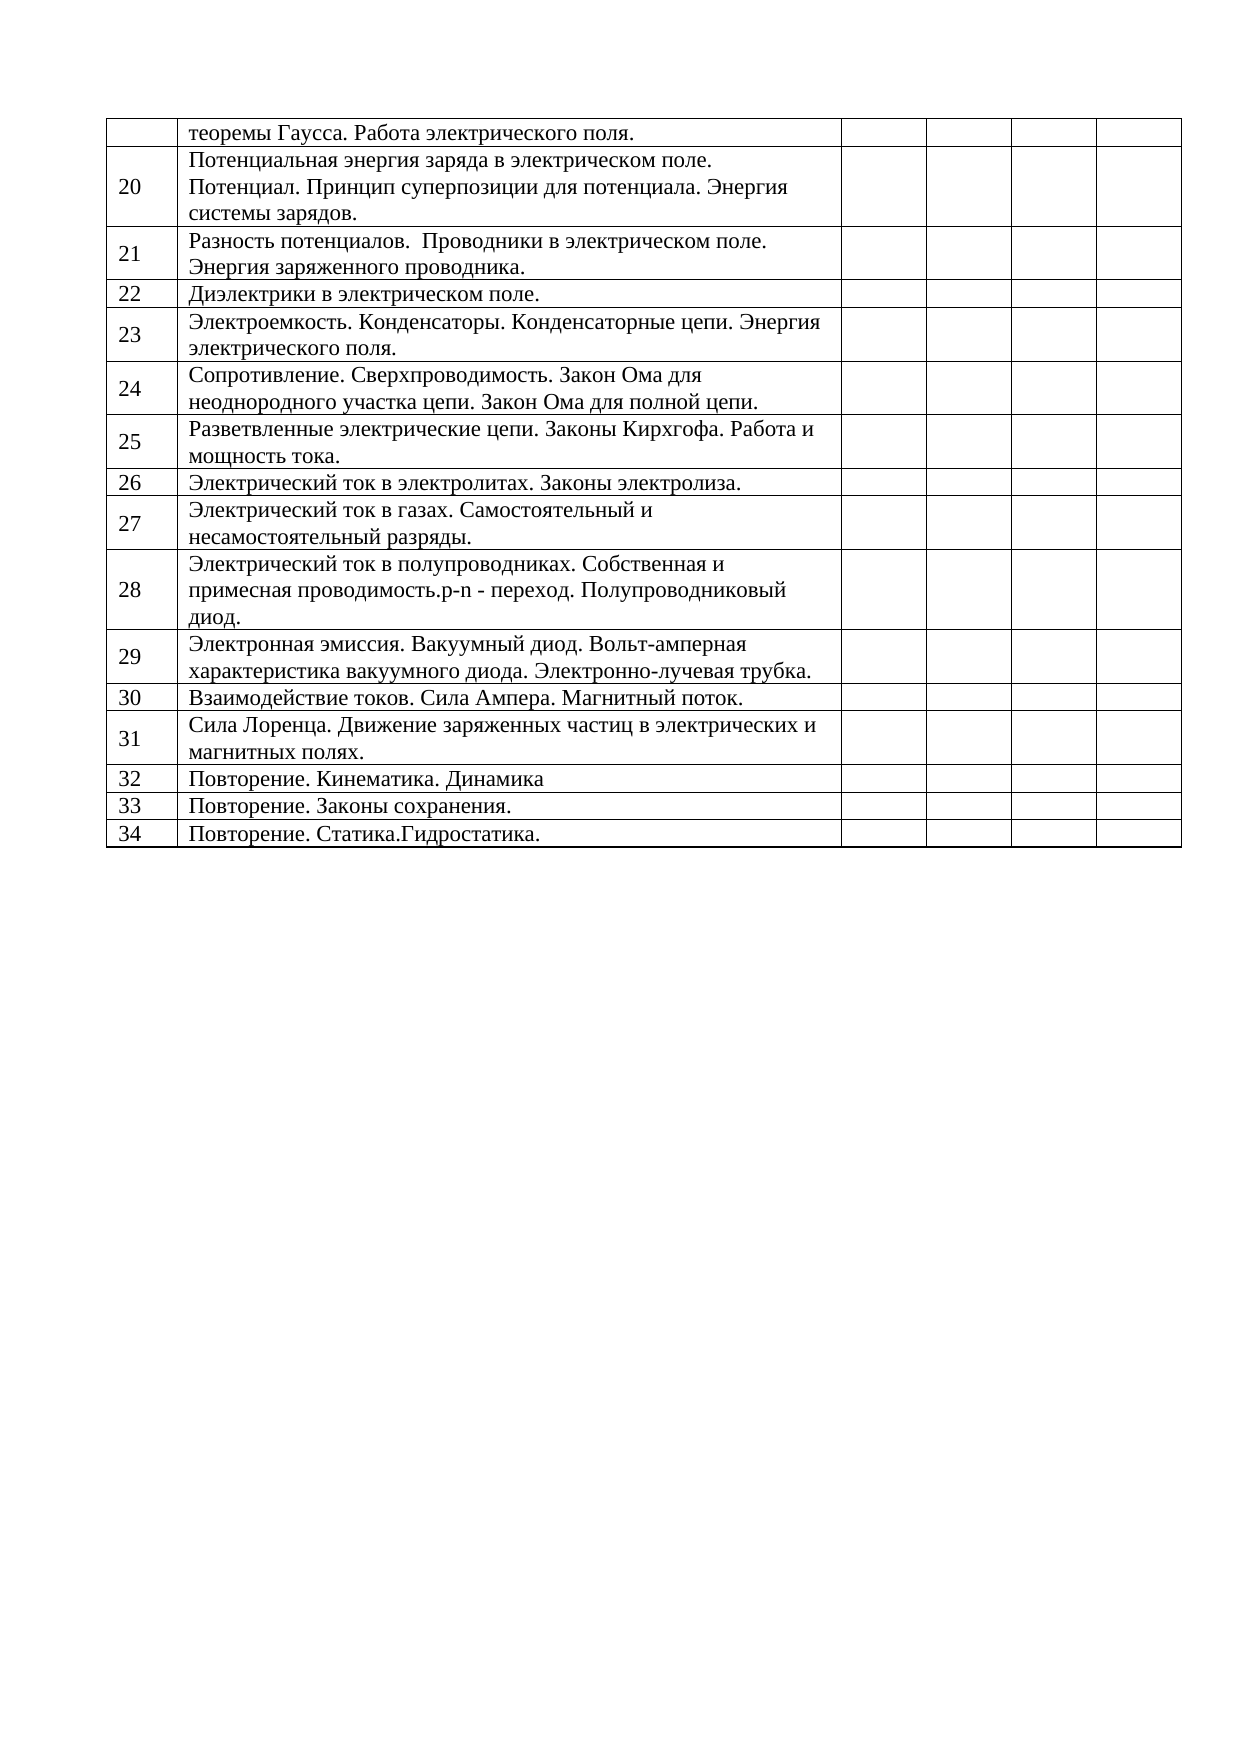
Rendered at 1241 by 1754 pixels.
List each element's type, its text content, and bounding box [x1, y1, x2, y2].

table_cell [1097, 793, 1181, 819]
table_cell [842, 362, 926, 414]
table_cell [927, 415, 1011, 468]
table_cell 34 [107, 820, 177, 846]
table_cell [842, 280, 926, 307]
table_cell [927, 630, 1011, 683]
table_cell [842, 308, 926, 361]
table_cell Электроемкость. Конденсаторы. Конденсаторные цепи. Энергия электрического поля. [178, 308, 841, 361]
table_cell [842, 550, 926, 629]
table_cell Сопротивление. Сверхпроводимость. Закон Ома для неоднородного участка цепи. Закон Ома для полной цепи. [178, 362, 841, 414]
table_cell Разность потенциалов. Проводники в электрическом поле. Энергия заряженного проводника. [178, 227, 841, 279]
table_cell [1097, 415, 1181, 468]
table_cell 23 [107, 308, 177, 361]
table_cell [1097, 630, 1181, 683]
table_cell [1012, 308, 1096, 361]
table_cell [927, 496, 1011, 549]
table_cell Повторение. Законы сохранения. [178, 793, 841, 819]
table_cell [1012, 227, 1096, 279]
table_cell [1097, 765, 1181, 792]
table_cell [842, 711, 926, 764]
table_cell 30 [107, 684, 177, 710]
table_cell [927, 362, 1011, 414]
table_cell [927, 308, 1011, 361]
table_cell [1012, 469, 1096, 495]
table_cell 22 [107, 280, 177, 307]
table_cell [1012, 362, 1096, 414]
table_cell [927, 227, 1011, 279]
table_cell Потенциальная энергия заряда в электрическом поле. Потенциал. Принцип суперпозиции для потенциала. Энергия системы зарядов. [178, 147, 841, 226]
table_cell [842, 147, 926, 226]
table_cell Разветвленные электрические цепи. Законы Кирхгофа. Работа и мощность тока. [178, 415, 841, 468]
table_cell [178, 119, 841, 146]
table_cell [1097, 362, 1181, 414]
table_cell [842, 469, 926, 495]
table_cell [1012, 765, 1096, 792]
table_cell [842, 227, 926, 279]
table_cell [842, 630, 926, 683]
table_cell [1012, 119, 1096, 146]
table_cell [842, 496, 926, 549]
table_cell [1097, 308, 1181, 361]
table_cell [1012, 550, 1096, 629]
table_cell Диэлектрики в электрическом поле. [178, 280, 841, 307]
table_cell [842, 415, 926, 468]
table_cell [842, 119, 926, 146]
table_cell [927, 280, 1011, 307]
table_cell 32 [107, 765, 177, 792]
table_cell 24 [107, 362, 177, 414]
table_cell [1012, 280, 1096, 307]
table_cell [1097, 496, 1181, 549]
table_cell 21 [107, 227, 177, 279]
table_cell [1012, 415, 1096, 468]
table_cell [1097, 147, 1181, 226]
table_cell 26 [107, 469, 177, 495]
table_cell [927, 550, 1011, 629]
table_cell [1012, 820, 1096, 846]
table_cell [1097, 227, 1181, 279]
table_cell [927, 711, 1011, 764]
table_cell 20 [107, 147, 177, 226]
table_cell [927, 820, 1011, 846]
table_cell [1097, 469, 1181, 495]
table_cell Электрический ток в полупроводниках. Собственная и примесная проводимость.р-n - переход. Полупроводниковый диод. [178, 550, 841, 629]
table_cell Повторение. Статика.Гидростатика. [178, 820, 841, 846]
table_cell [1012, 711, 1096, 764]
table_cell [1097, 820, 1181, 846]
table_cell [1012, 147, 1096, 226]
table_cell [927, 147, 1011, 226]
table_cell Сила Лоренца. Движение заряженных частиц в электрических и магнитных полях. [178, 711, 841, 764]
table_cell [1012, 496, 1096, 549]
table_cell [1097, 280, 1181, 307]
table_cell [842, 765, 926, 792]
table_cell Электронная эмиссия. Вакуумный диод. Вольт-амперная характеристика вакуумного диода. Электронно-лучевая трубка. [178, 630, 841, 683]
table_cell [842, 793, 926, 819]
table_cell [1097, 119, 1181, 146]
table_cell 31 [107, 711, 177, 764]
table_cell [842, 684, 926, 710]
table_cell [927, 119, 1011, 146]
table_cell Повторение. Кинематика. Динамика [178, 765, 841, 792]
table_cell Электрический ток в электролитах. Законы электролиза. [178, 469, 841, 495]
table_cell [842, 820, 926, 846]
table_cell [1012, 793, 1096, 819]
table_cell 27 [107, 496, 177, 549]
table_cell [927, 765, 1011, 792]
table_cell [1012, 684, 1096, 710]
table_cell [927, 684, 1011, 710]
table_cell 33 [107, 793, 177, 819]
table_cell [1012, 630, 1096, 683]
table_cell [1097, 684, 1181, 710]
table_cell 28 [107, 550, 177, 629]
table_cell Взаимодействие токов. Сила Ампера. Магнитный поток. [178, 684, 841, 710]
table_cell Электрический ток в газах. Самостоятельный и несамостоятельный разряды. [178, 496, 841, 549]
table_cell 19 [107, 119, 177, 146]
table_cell [1097, 711, 1181, 764]
table_cell 25 [107, 415, 177, 468]
table_cell 29 [107, 630, 177, 683]
table_cell [1097, 550, 1181, 629]
table_cell [927, 469, 1011, 495]
table_cell [927, 793, 1011, 819]
